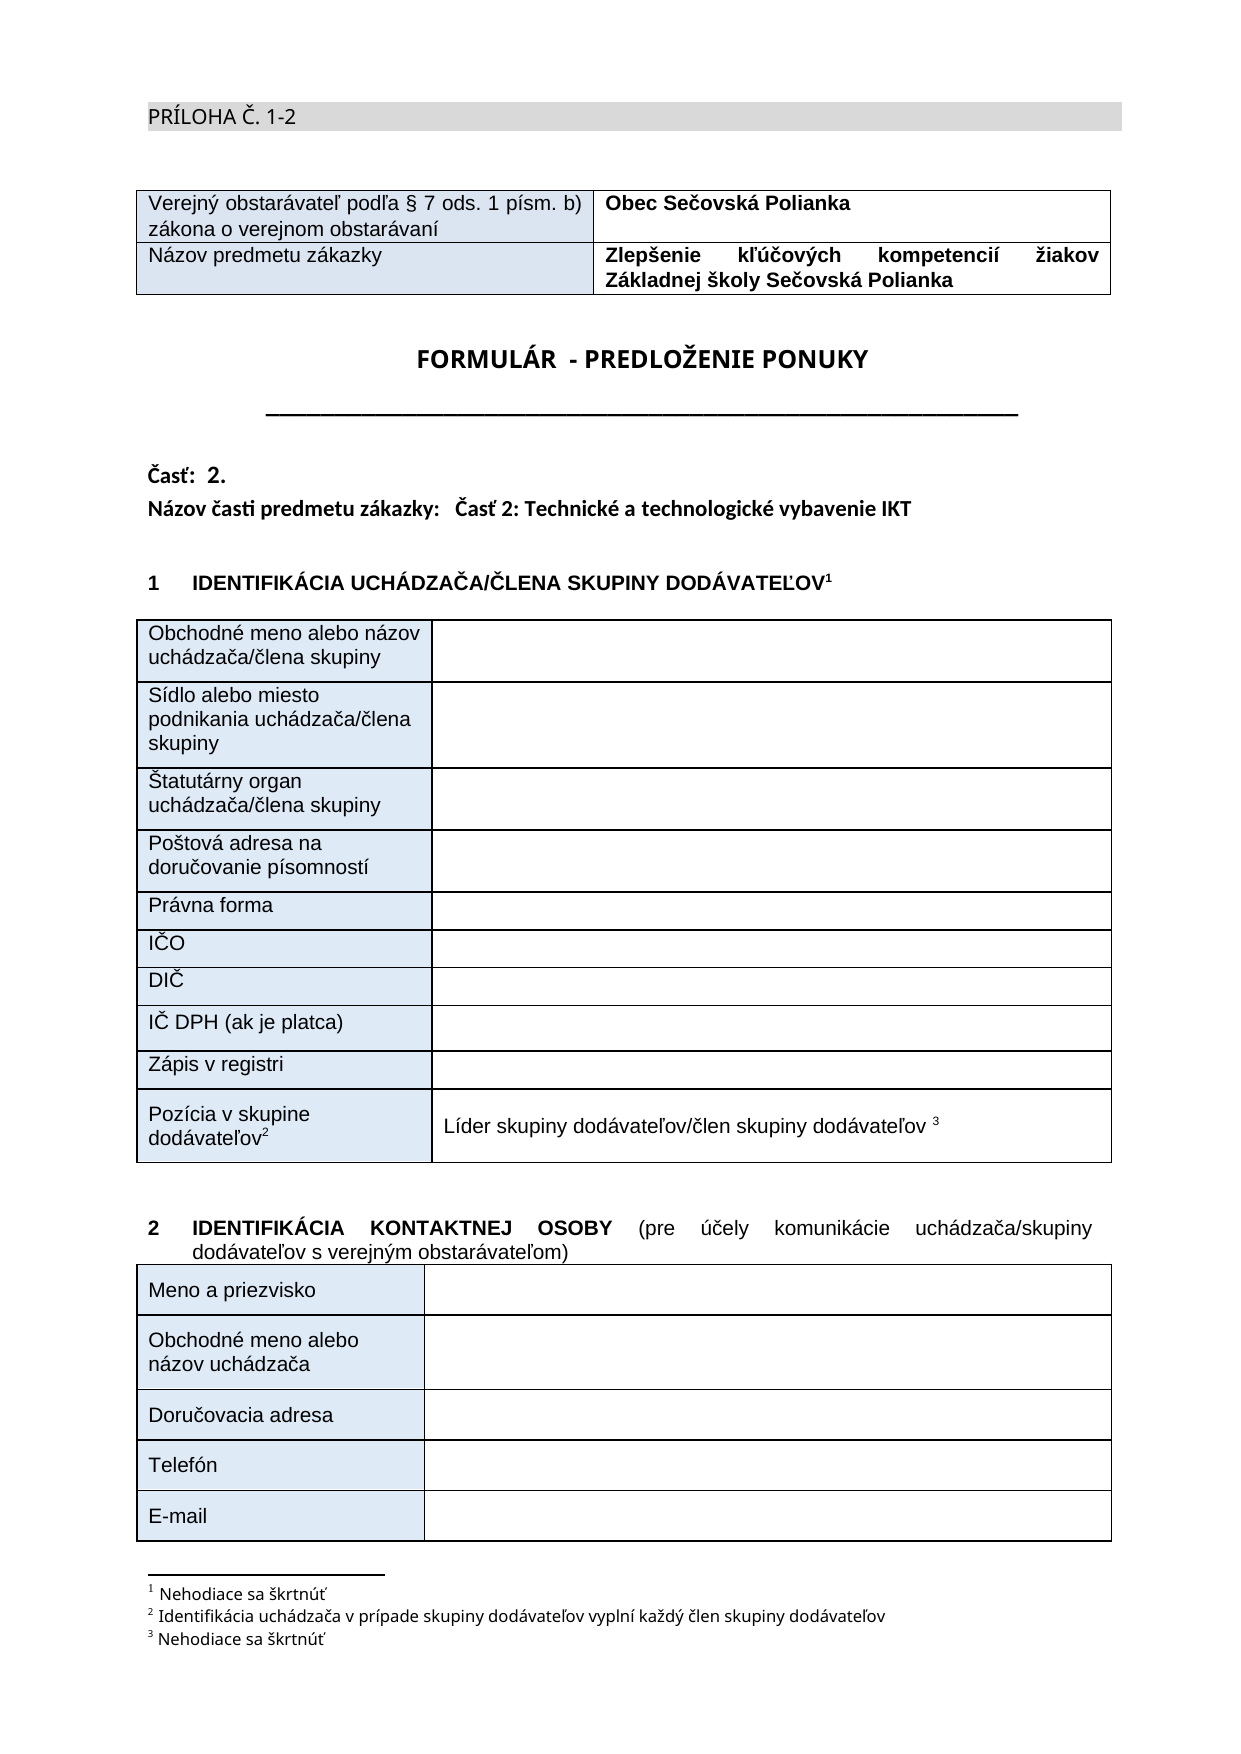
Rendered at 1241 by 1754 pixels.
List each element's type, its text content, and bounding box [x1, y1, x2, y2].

table_cell Poštová adresa na doručovanie písomností [138, 831, 431, 891]
text Názov časti predmetu zákazky: Časť 2: Technické a technologické vybavenie IKT [148, 494, 1093, 522]
table_cell E-mail [138, 1491, 424, 1540]
text 2 IDENTIFIKÁCIA KONTAKTNEJ OSOBY (pre účely komunikácie uchádzača/skupiny dodávateľov s verejným obstarávateľom) [148, 1216, 1093, 1263]
text príloha č. 1-2 [148, 102, 1122, 131]
text formulÁr - predloŽenie ponuky _______________________________________________________ [148, 342, 1137, 421]
table_cell Právna forma [138, 893, 431, 929]
table_cell [425, 1441, 1111, 1489]
table_cell [425, 1390, 1111, 1439]
table_cell Názov predmetu zákazky [137, 243, 593, 294]
table_header [433, 621, 1111, 681]
table_cell [433, 831, 1111, 891]
table_cell Líder skupiny dodávateľov/člen skupiny dodávateľov 3 [433, 1090, 1111, 1161]
table_cell [425, 1316, 1111, 1388]
text Časť: 2. [148, 459, 1093, 489]
table_cell Štatutárny organ uchádzača/člena skupiny [138, 769, 431, 829]
table_header Obec Sečovská Polianka [594, 191, 1110, 242]
table_cell Zlepšenie kľúčových kompetencií žiakov Základnej školy Sečovská Polianka [594, 243, 1110, 294]
table_cell Zápis v registri [138, 1052, 431, 1088]
table_header Verejný obstarávateľ podľa § 7 ods. 1 písm. b) zákona o verejnom obstarávaní [137, 191, 593, 242]
table_cell [425, 1491, 1111, 1540]
table_cell [433, 968, 1111, 1005]
table_cell IČO [138, 931, 431, 967]
table_cell Pozícia v skupine dodávateľov2 [138, 1090, 431, 1161]
list IDENTIFIKÁCIA UCHÁDZAČA/člena skupiny dodávateľov [148, 571, 1093, 595]
table_cell Sídlo alebo miesto podnikania uchádzača/člena skupiny [138, 683, 431, 767]
table_header [425, 1265, 1111, 1314]
table_cell [433, 931, 1111, 967]
table_cell Obchodné meno alebo názov uchádzača [138, 1316, 424, 1388]
table_cell Telefón [138, 1441, 424, 1489]
table_cell [433, 893, 1111, 929]
table_cell Doručovacia adresa [138, 1390, 424, 1439]
table_header Meno a priezvisko [138, 1265, 424, 1314]
table_cell [433, 1006, 1111, 1050]
table_cell [433, 1052, 1111, 1088]
table_cell DIČ [138, 968, 431, 1005]
table_cell [433, 769, 1111, 829]
table_header Obchodné meno alebo názov uchádzača/člena skupiny [138, 621, 431, 681]
table_cell [433, 683, 1111, 767]
table_cell IČ DPH (ak je platca) [138, 1006, 431, 1050]
